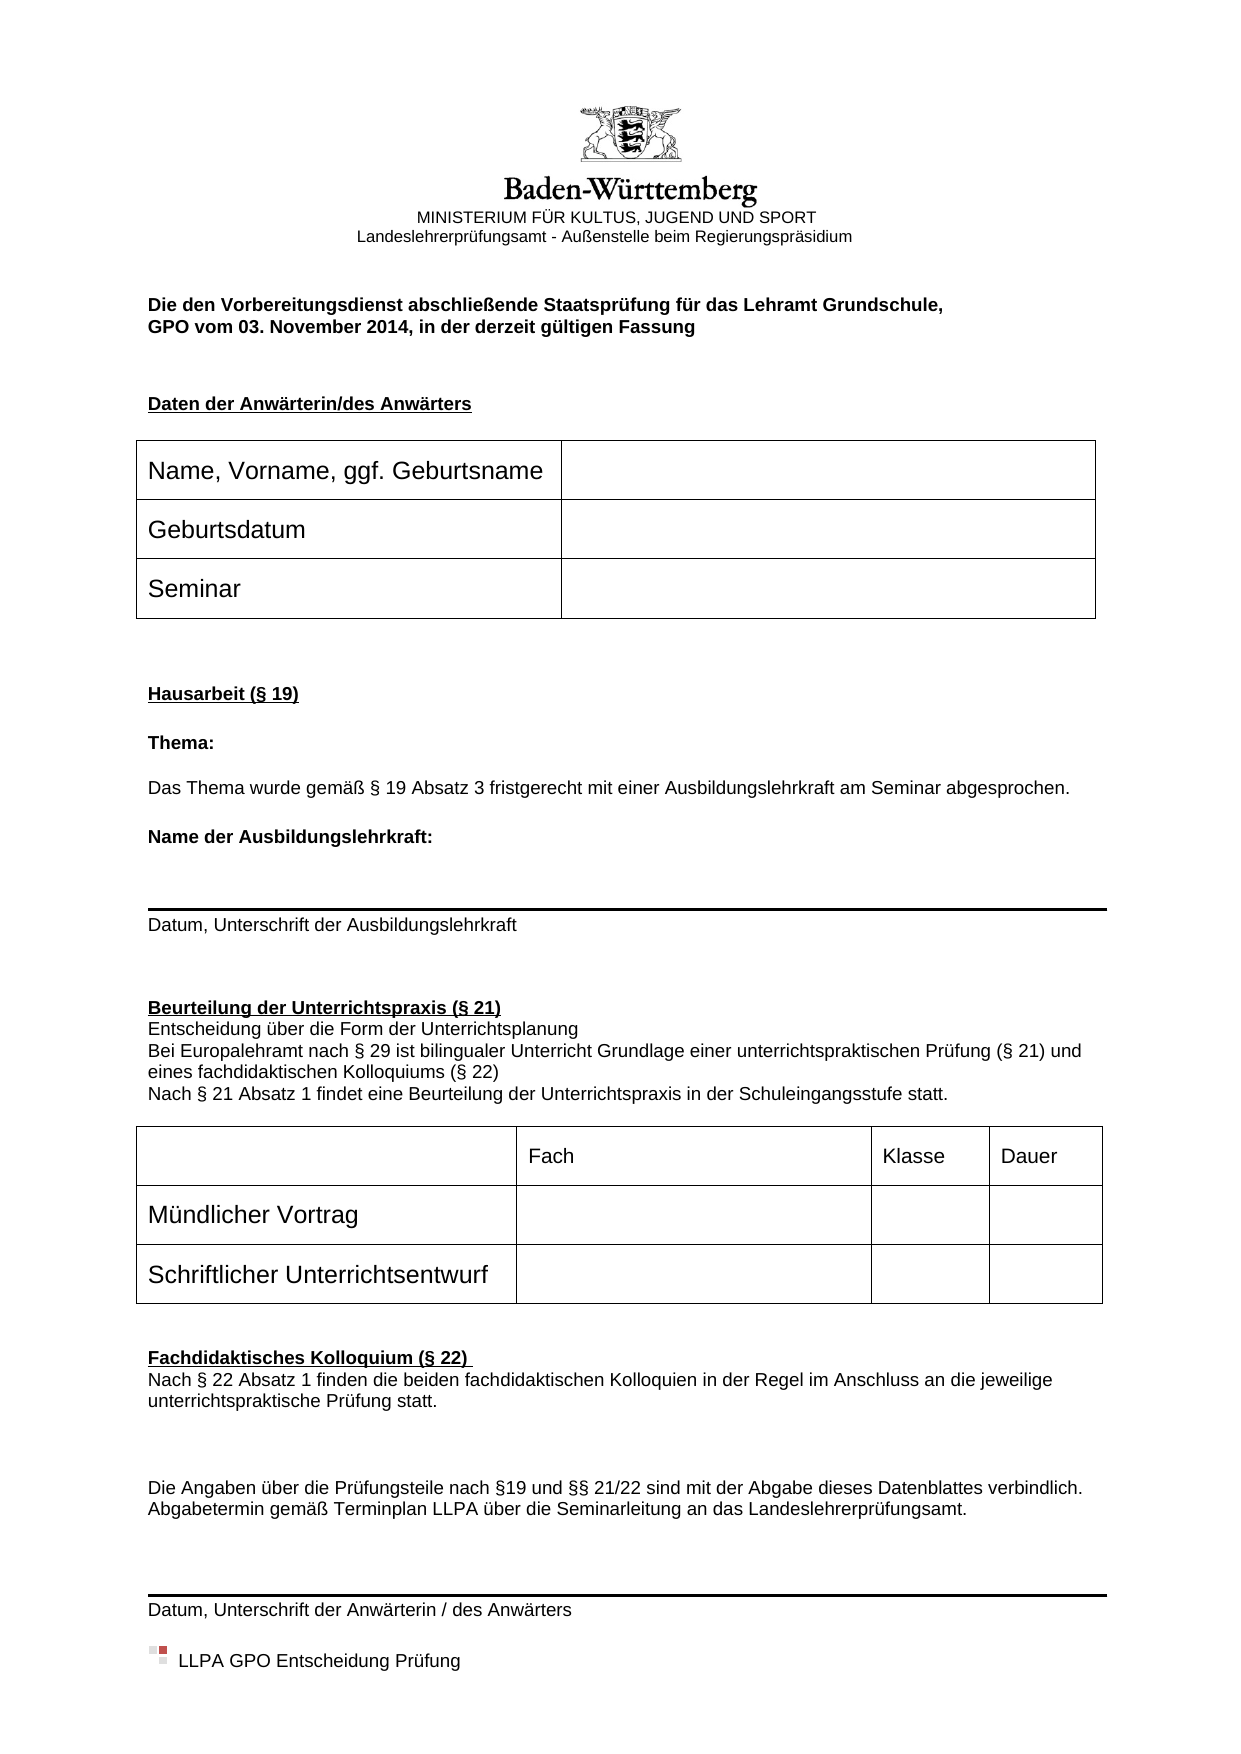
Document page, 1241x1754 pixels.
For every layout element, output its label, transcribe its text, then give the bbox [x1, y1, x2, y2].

text Datum, Unterschrift der Anwärterin / des Anwärters [148, 1603, 1107, 1620]
table_cell [872, 1245, 989, 1303]
table_header [137, 1127, 516, 1185]
table_cell [562, 559, 1095, 617]
table_header Dauer [990, 1127, 1102, 1185]
text Fachdidaktisches Kolloquium (§ 22) [148, 1347, 1107, 1369]
text Hausarbeit (§ 19) [148, 683, 1107, 705]
text Bei Europalehramt nach § 29 ist bilingualer Unterricht Grundlage einer unterrichtspraktischen Prüfung (§ 21) und eines fachdidaktischen Kolloquiums (§ 22) [148, 1039, 1107, 1083]
table_cell Mündlicher Vortrag [137, 1186, 516, 1244]
text Landeslehrerprüfungsamt - Außenstelle beim Regierungspräsidium [148, 227, 1107, 246]
text Nach § 21 Absatz 1 findet eine Beurteilung der Unterrichtspraxis in der Schuleingangsstufe statt. [148, 1083, 1107, 1104]
picture [503, 102, 759, 208]
table_cell Schriftlicher Unterrichtsentwurf [137, 1245, 516, 1303]
table_cell Geburtsdatum [137, 500, 561, 558]
text Daten der Anwärterin/des Anwärters [148, 393, 1107, 414]
table_header Klasse [872, 1127, 989, 1185]
text Entscheidung über die Form der Unterrichtsplanung [148, 1018, 1107, 1039]
table_cell [872, 1186, 989, 1244]
text Das Thema wurde gemäß § 19 Absatz 3 fristgerecht mit einer Ausbildungslehrkraft am Seminar abgesprochen. [148, 777, 1107, 798]
table_header [562, 441, 1095, 499]
table_header Fach [517, 1127, 871, 1185]
table_cell [990, 1186, 1102, 1244]
table_cell [517, 1186, 871, 1244]
text Die den Vorbereitungsdienst abschließende Staatsprüfung für das Lehramt Grundschule, GPO vom 03. November 2014, in der derzeit gültigen Fassung [148, 294, 1107, 337]
text Name der Ausbildungslehrkraft: [148, 820, 1107, 848]
text Nach § 22 Absatz 1 finden die beiden fachdidaktischen Kolloquien in der Regel im Anschluss an die jeweilige unterrichtspraktische Prüfung statt. [148, 1369, 1107, 1412]
table_cell [562, 500, 1095, 558]
table_cell [990, 1245, 1102, 1303]
text Die Angaben über die Prüfungsteile nach §19 und §§ 21/22 sind mit der Abgabe dieses Datenblattes verbindlich. [148, 1477, 1107, 1498]
table_cell [517, 1245, 871, 1303]
text Abgabetermin gemäß Terminplan LLPA über die Seminarleitung an das Landeslehrerprüfungsamt. [148, 1498, 1107, 1520]
text Thema: [148, 726, 1107, 755]
table_header Name, Vorname, ggf. Geburtsname [137, 441, 561, 499]
table_cell Seminar [137, 559, 561, 617]
text MINISTERIUM FÜR KULTUS, JUGEND UND SPORT [126, 208, 1107, 227]
text Datum, Unterschrift der Ausbildungslehrkraft [148, 917, 1107, 934]
text Beurteilung der Unterrichtspraxis (§ 21) [148, 996, 1107, 1018]
